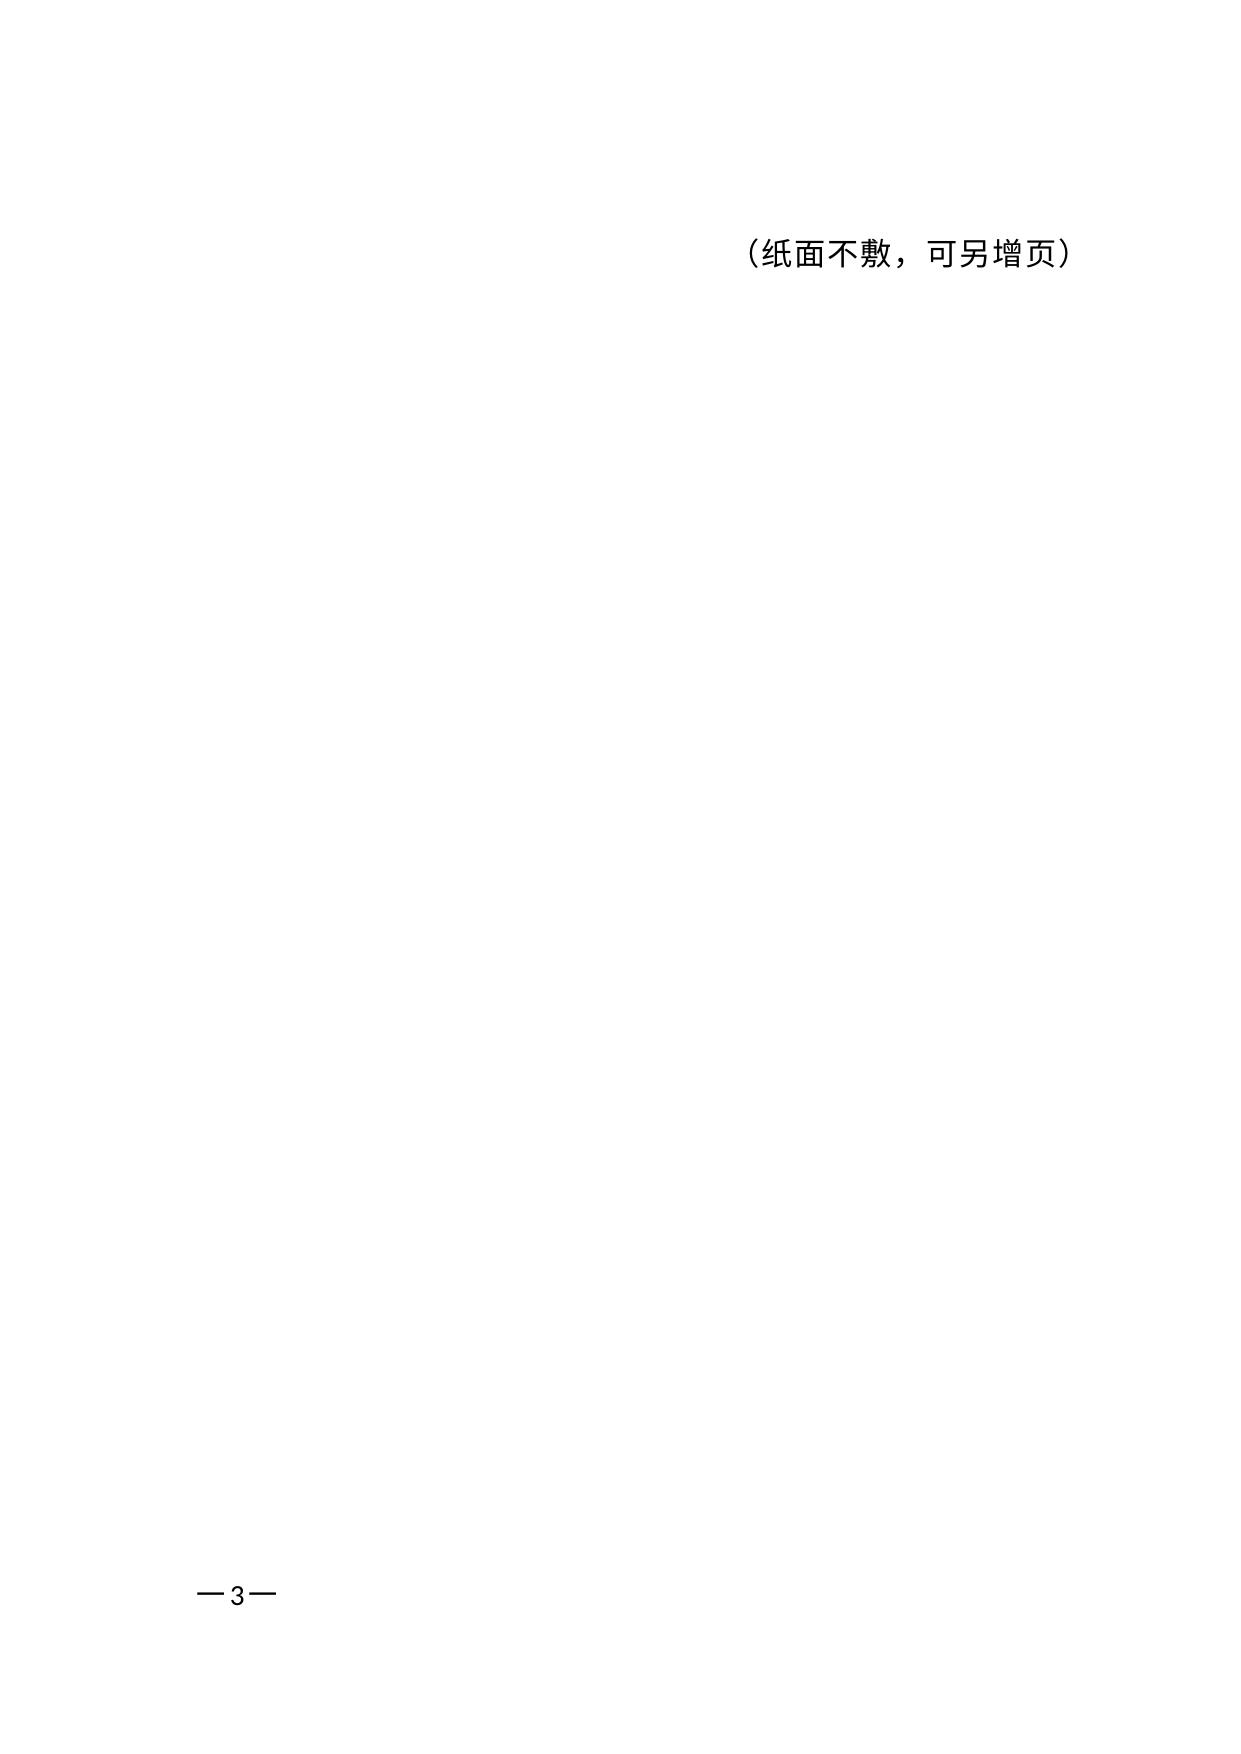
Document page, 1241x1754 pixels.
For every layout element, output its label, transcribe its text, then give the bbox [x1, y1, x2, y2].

text （纸面不敷，可另增页） [167, 221, 1091, 283]
